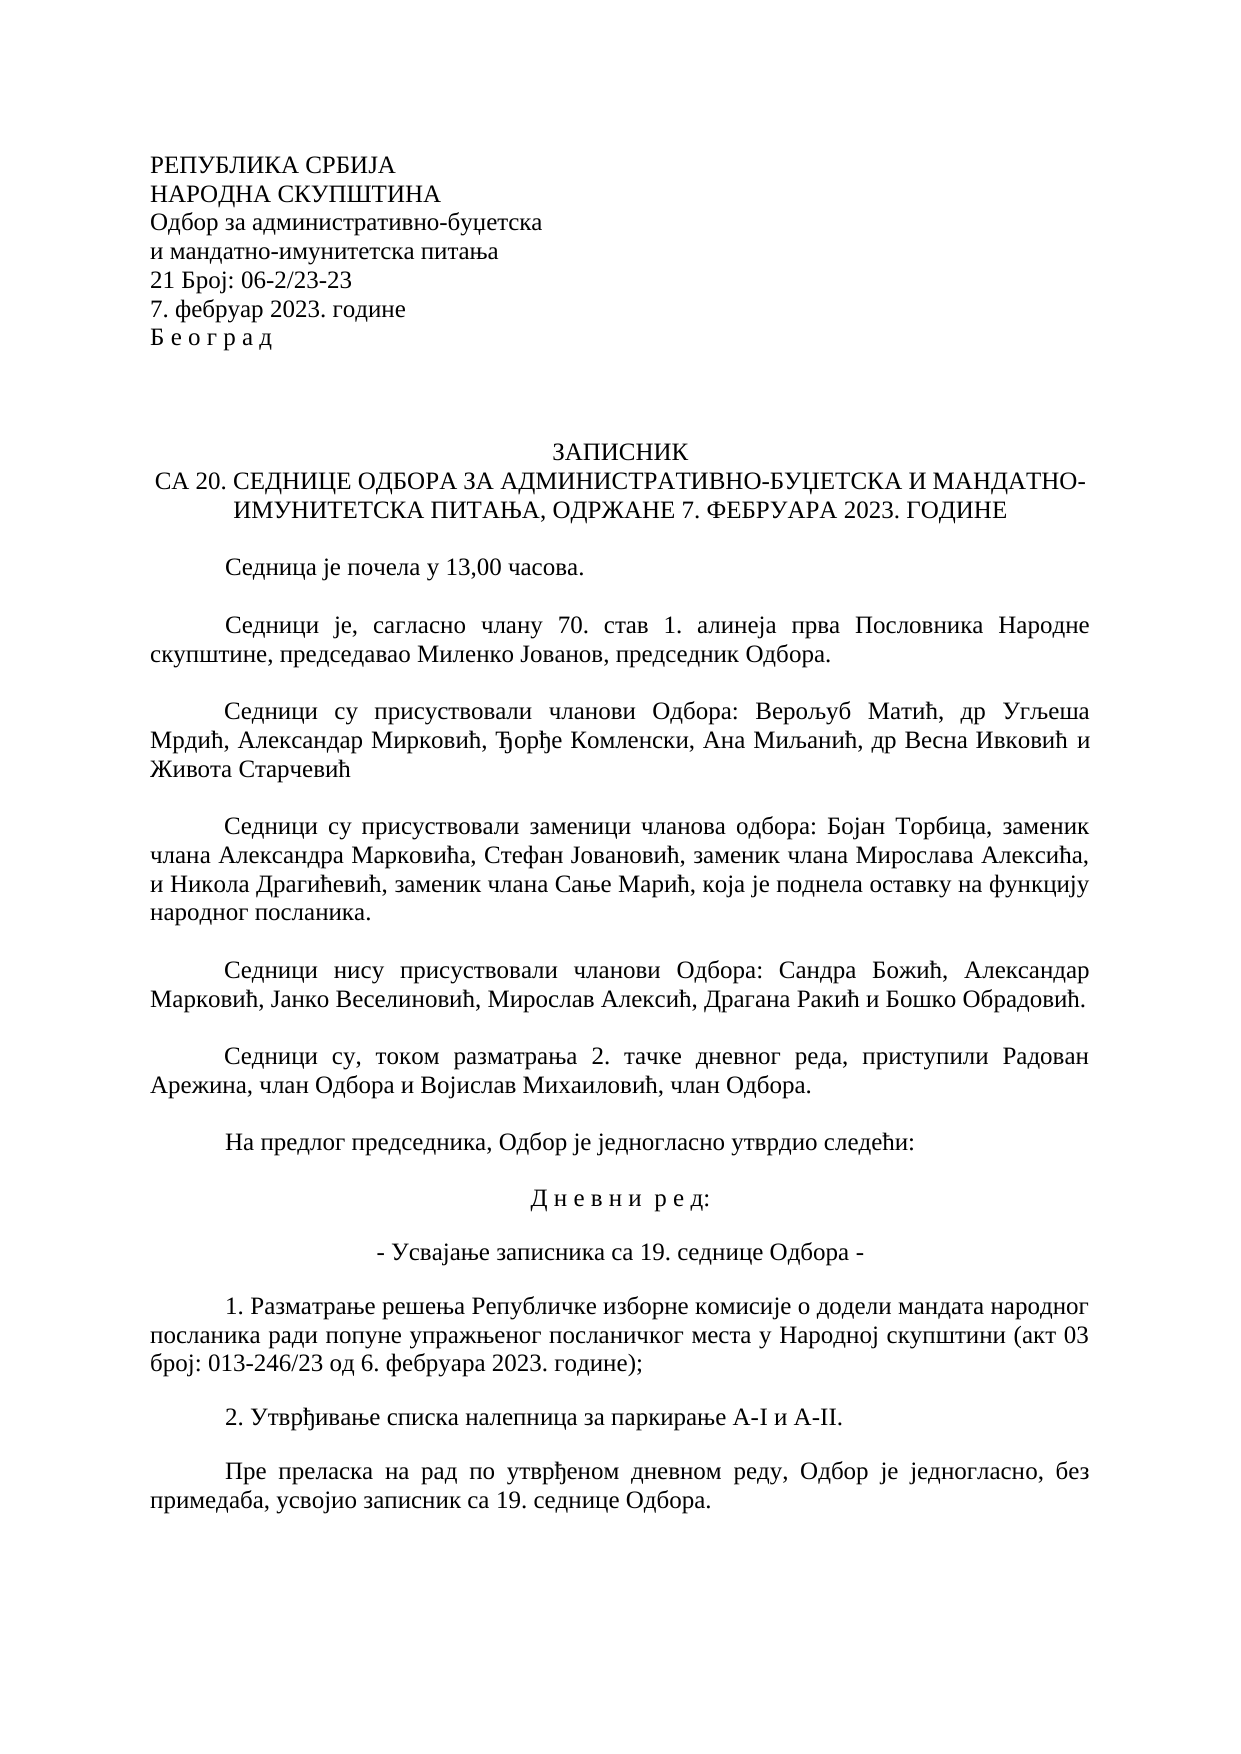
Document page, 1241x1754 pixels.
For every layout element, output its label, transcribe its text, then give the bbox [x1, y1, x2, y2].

text Седница је почела у 13,00 часова. [150, 552, 1090, 581]
text Пре преласка на рад по утврђеном дневном реду, Одбор је једногласно, без примедаба, усвојио записник са 19. седнице Одбора. [150, 1456, 1090, 1513]
text - Усвајање записника са 19. седнице Одбора - [150, 1237, 1090, 1266]
text 1. Разматрање решења Републичке изборне комисије о додели мандата народног посланика ради попуне упражњеног посланичког места у Народној скупштини (акт 03 број: 013-246/23 од 6. фебруара 2023. године); [150, 1291, 1090, 1377]
text 21 Број: 06-2/23-23 [150, 265, 1090, 294]
text Седници нису присуствовали чланови Одбора: Сандра Божић, Александар Марковић, Јанко Веселиновић, Мирослав Алексић, Драгана Ракић и Бошко Обрадовић. [150, 955, 1090, 1012]
text 2. Утврђивање списка налепница за паркирање А-I и А-II. [150, 1402, 1090, 1431]
text Седници су присуствовали чланови Одбора: Верољуб Матић, др Угљеша Мрдић, Александар Мирковић, Ђорђе Комленски, Ана Миљанић, др Весна Ивковић и Живота Старчевић [150, 696, 1090, 782]
text На предлог председника, Одбор је једногласно утврдио следећи: [150, 1127, 1090, 1156]
text 7. фебруар 2023. године [150, 294, 1090, 322]
text и мандатно-имунитетска питања [150, 236, 1090, 265]
text Седници су, током разматрања 2. тачке дневног реда, приступили Радован Арежина, члан Одбора и Војислав Михаиловић, члан Одбора. [150, 1041, 1090, 1099]
text Одбор за административно-буџетска [150, 207, 1090, 236]
text Седници су присуствовали заменици чланова одбора: Бојан Торбица, заменик члана Александра Марковића, Стефан Јовановић, заменик члана Мирослава Алексића, и Никола Драгићевић, заменик члана Сање Марић, која је поднела оставку на функцију народног посланика. [150, 811, 1090, 926]
text Б е о г р а д [150, 322, 1090, 351]
text СА 20. СЕДНИЦЕ ОДБОРА ЗА АДМИНИСТРАТИВНО-БУЏЕТСКA И МАНДАТНО-ИМУНИТЕТСКА ПИТАЊА, ОДРЖАНЕ 7. ФЕБРУАРА 2023. ГОДИНЕ [150, 466, 1090, 524]
text ЗАПИСНИК [150, 437, 1090, 466]
text РЕПУБЛИКА СРБИЈА [150, 150, 1090, 179]
text НАРОДНА СКУПШТИНА [150, 179, 1090, 207]
text Седници је, сагласно члану 70. став 1. алинеја прва Пословника Народне скупштине, председавао Миленко Јованов, председник Одбора. [150, 610, 1090, 667]
text Д н е в н и р е д: [150, 1183, 1090, 1212]
